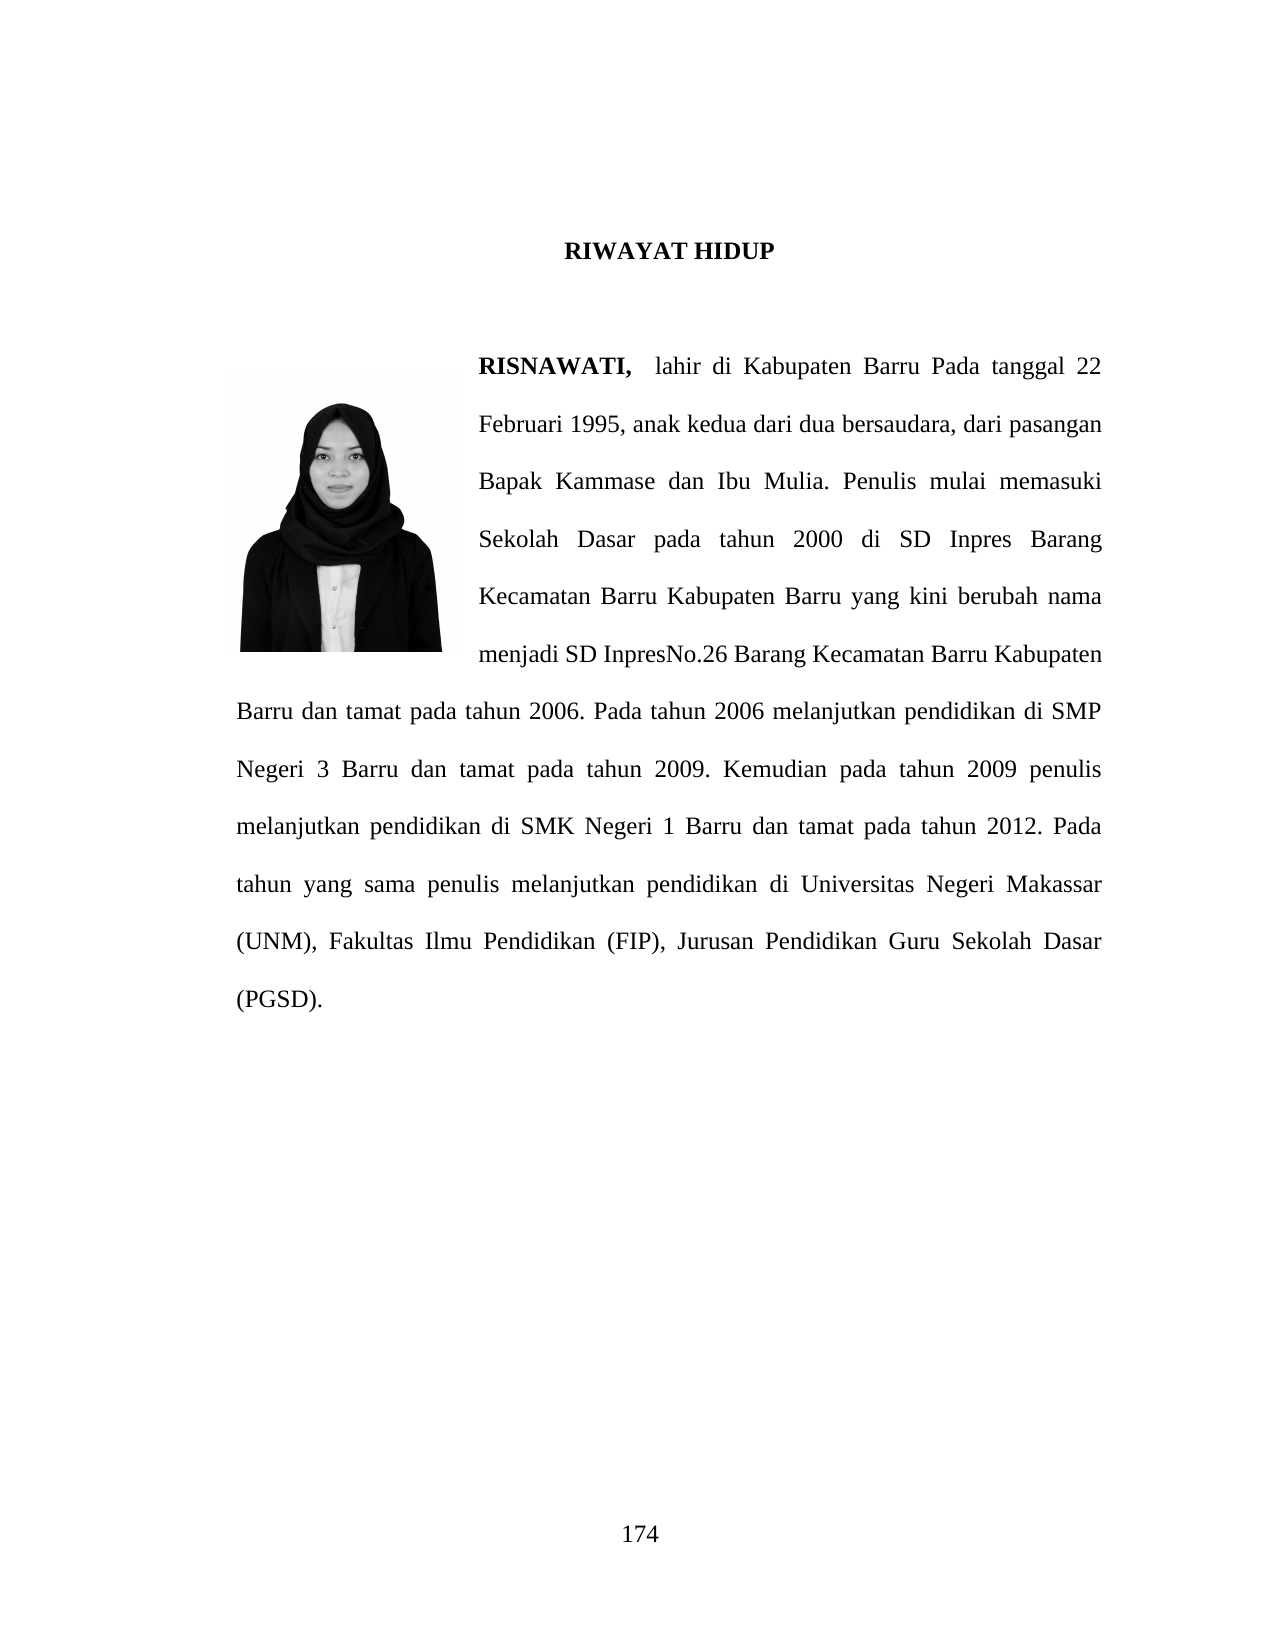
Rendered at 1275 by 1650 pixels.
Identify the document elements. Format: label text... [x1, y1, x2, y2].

text RIWAYAT HIDUP [236, 236, 1102, 265]
picture [228, 367, 460, 652]
text RISNAWATI, lahir di Kabupaten Barru Pada tanggal 22 Februari 1995, anak kedua dari dua bersaudara, dari pasangan Bapak Kammase dan Ibu Mulia. Penulis mulai memasuki Sekolah Dasar pada tahun 2000 di SD Inpres Barang Kecamatan Barru Kabupaten Barru yang kini berubah nama menjadi SD InpresNo.26 Barang Kecamatan Barru Kabupaten Barru dan tamat pada tahun 2006. Pada tahun 2006 melanjutkan pendidikan di SMP Negeri 3 Barru dan tamat pada tahun 2009. Kemudian pada tahun 2009 penulis melanjutkan pendidikan di SMK Negeri 1 Barru dan tamat pada tahun 2012. Pada tahun yang sama penulis melanjutkan pendidikan di Universitas Negeri Makassar (UNM), Fakultas Ilmu Pendidikan (FIP), Jurusan Pendidikan Guru Sekolah Dasar (PGSD). [236, 351, 1102, 1012]
